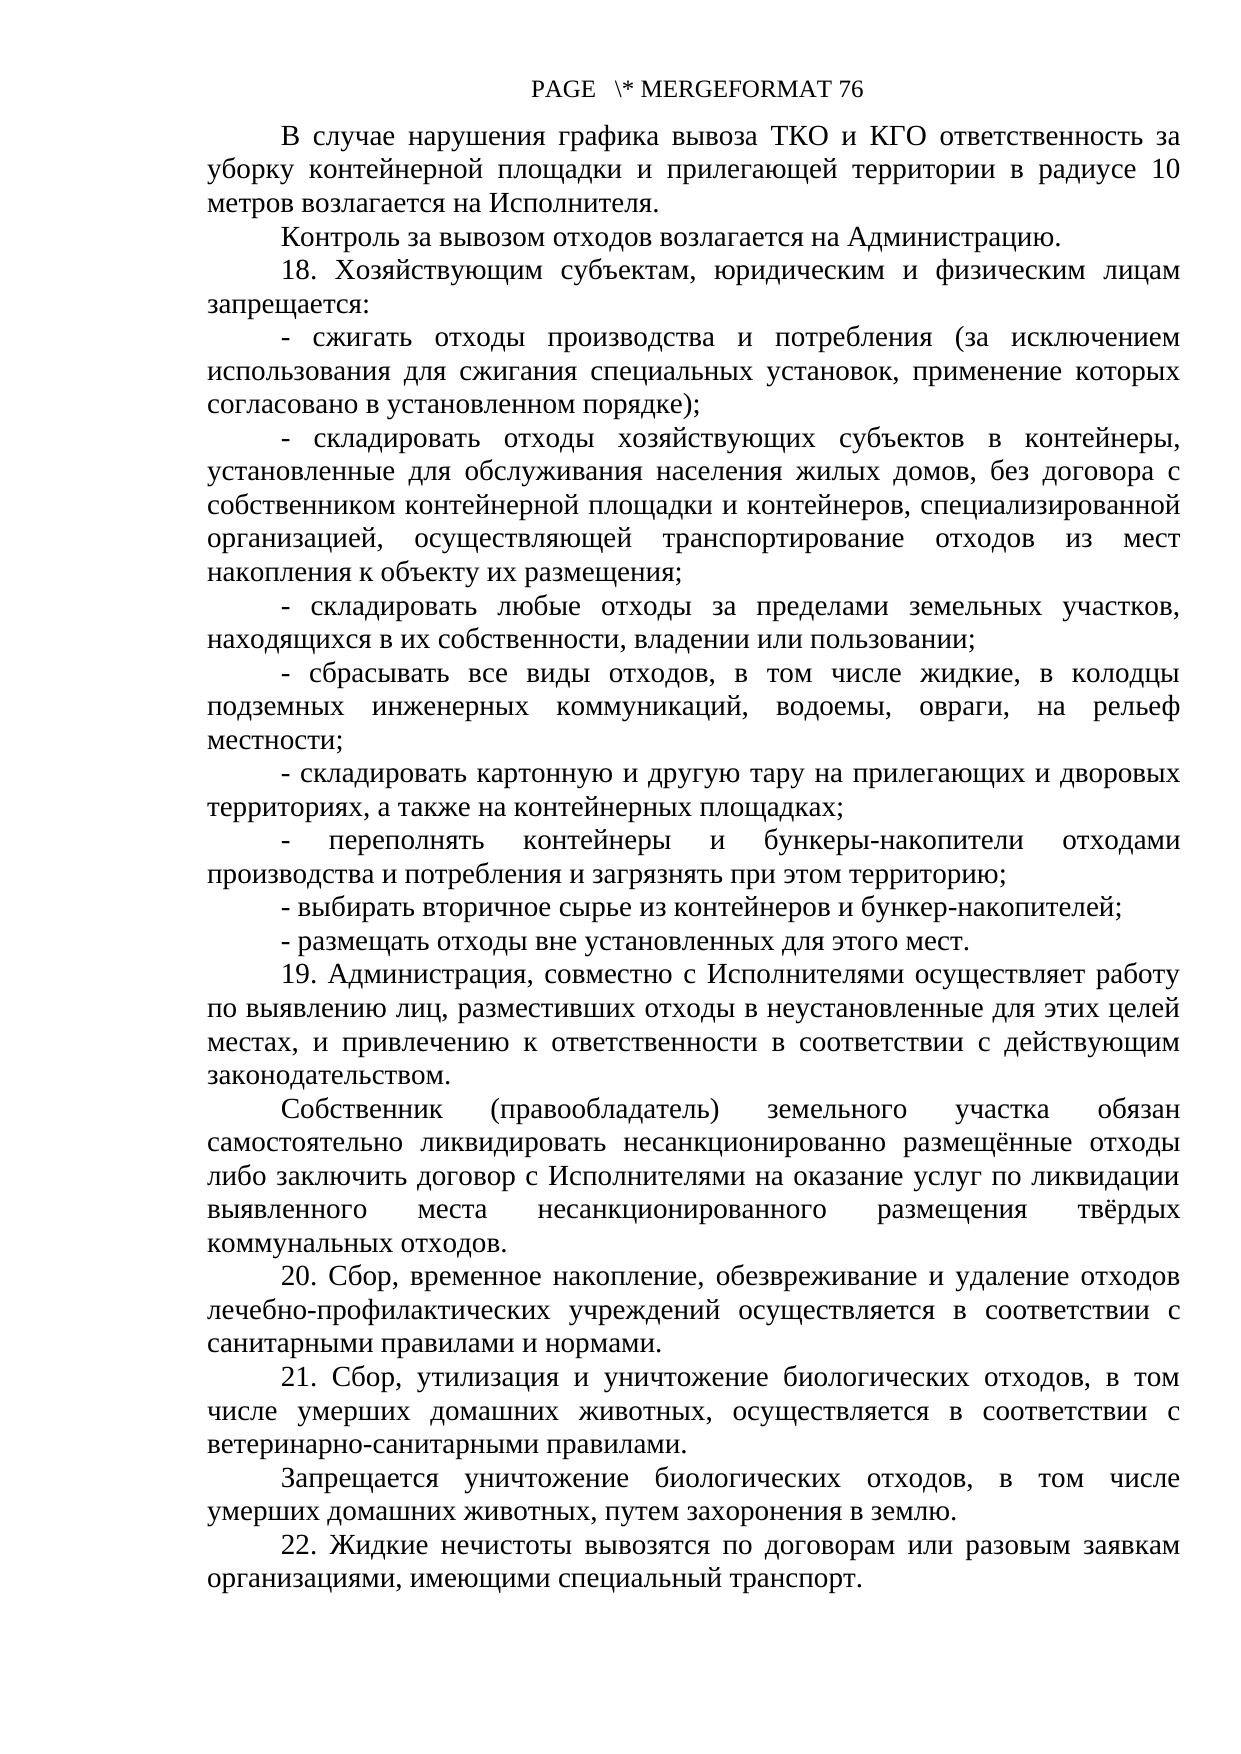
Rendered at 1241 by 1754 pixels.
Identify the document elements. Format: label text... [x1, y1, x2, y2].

text - складировать картонную и другую тару на прилегающих и дворовых территориях, а также на контейнерных площадках; [207, 755, 1181, 822]
text 22. Жидкие нечистоты вывозятся по договорам или разовым заявкам организациями, имеющими специальный транспорт. [207, 1527, 1181, 1594]
text 20. Сбор, временное накопление, обезвреживание и удаление отходов лечебно-профилактических учреждений осуществляется в соответствии с санитарными правилами и нормами. [207, 1258, 1181, 1359]
text - складировать любые отходы за пределами земельных участков, находящихся в их собственности, владении или пользовании; [207, 588, 1181, 655]
text Запрещается уничтожение биологических отходов, в том числе умерших домашних животных, путем захоронения в землю. [207, 1460, 1181, 1527]
text - складировать отходы хозяйствующих субъектов в контейнеры, установленные для обслуживания населения жилых домов, без договора с собственником контейнерной площадки и контейнеров, специализированной организацией, осуществляющей транспортирование отходов из мест накопления к объекту их размещения; [207, 420, 1181, 588]
text - сбрасывать все виды отходов, в том числе жидкие, в колодцы подземных инженерных коммуникаций, водоемы, овраги, на рельеф местности; [207, 655, 1181, 755]
text 18. Хозяйствующим субъектам, юридическим и физическим лицам запрещается: [207, 252, 1181, 319]
text - сжигать отходы производства и потребления (за исключением использования для сжигания специальных установок, применение которых согласовано в установленном порядке); [207, 319, 1181, 420]
text В случае нарушения графика вывоза ТКО и КГО ответственность за уборку контейнерной площадки и прилегающей территории в радиусе 10 метров возлагается на Исполнителя. [207, 118, 1181, 219]
text Собственник (правообладатель) земельного участка обязан самостоятельно ликвидировать несанкционированно размещённые отходы либо заключить договор с Исполнителями на оказание услуг по ликвидации выявленного места несанкционированного размещения твёрдых коммунальных отходов. [207, 1091, 1181, 1258]
text 21. Сбор, утилизация и уничтожение биологических отходов, в том числе умерших домашних животных, осуществляется в соответствии с ветеринарно-санитарными правилами. [207, 1359, 1181, 1460]
text Контроль за вывозом отходов возлагается на Администрацию. [207, 219, 1181, 252]
text - выбирать вторичное сырье из контейнеров и бункер-накопителей; [207, 889, 1181, 923]
text 19. Администрация, совместно с Исполнителями осуществляет работу по выявлению лиц, разместивших отходы в неустановленные для этих целей местах, и привлечению к ответственности в соответствии с действующим законодательством. [207, 957, 1181, 1091]
text - переполнять контейнеры и бункеры-накопители отходами производства и потребления и загрязнять при этом территорию; [207, 822, 1181, 889]
text - размещать отходы вне установленных для этого мест. [207, 923, 1181, 957]
